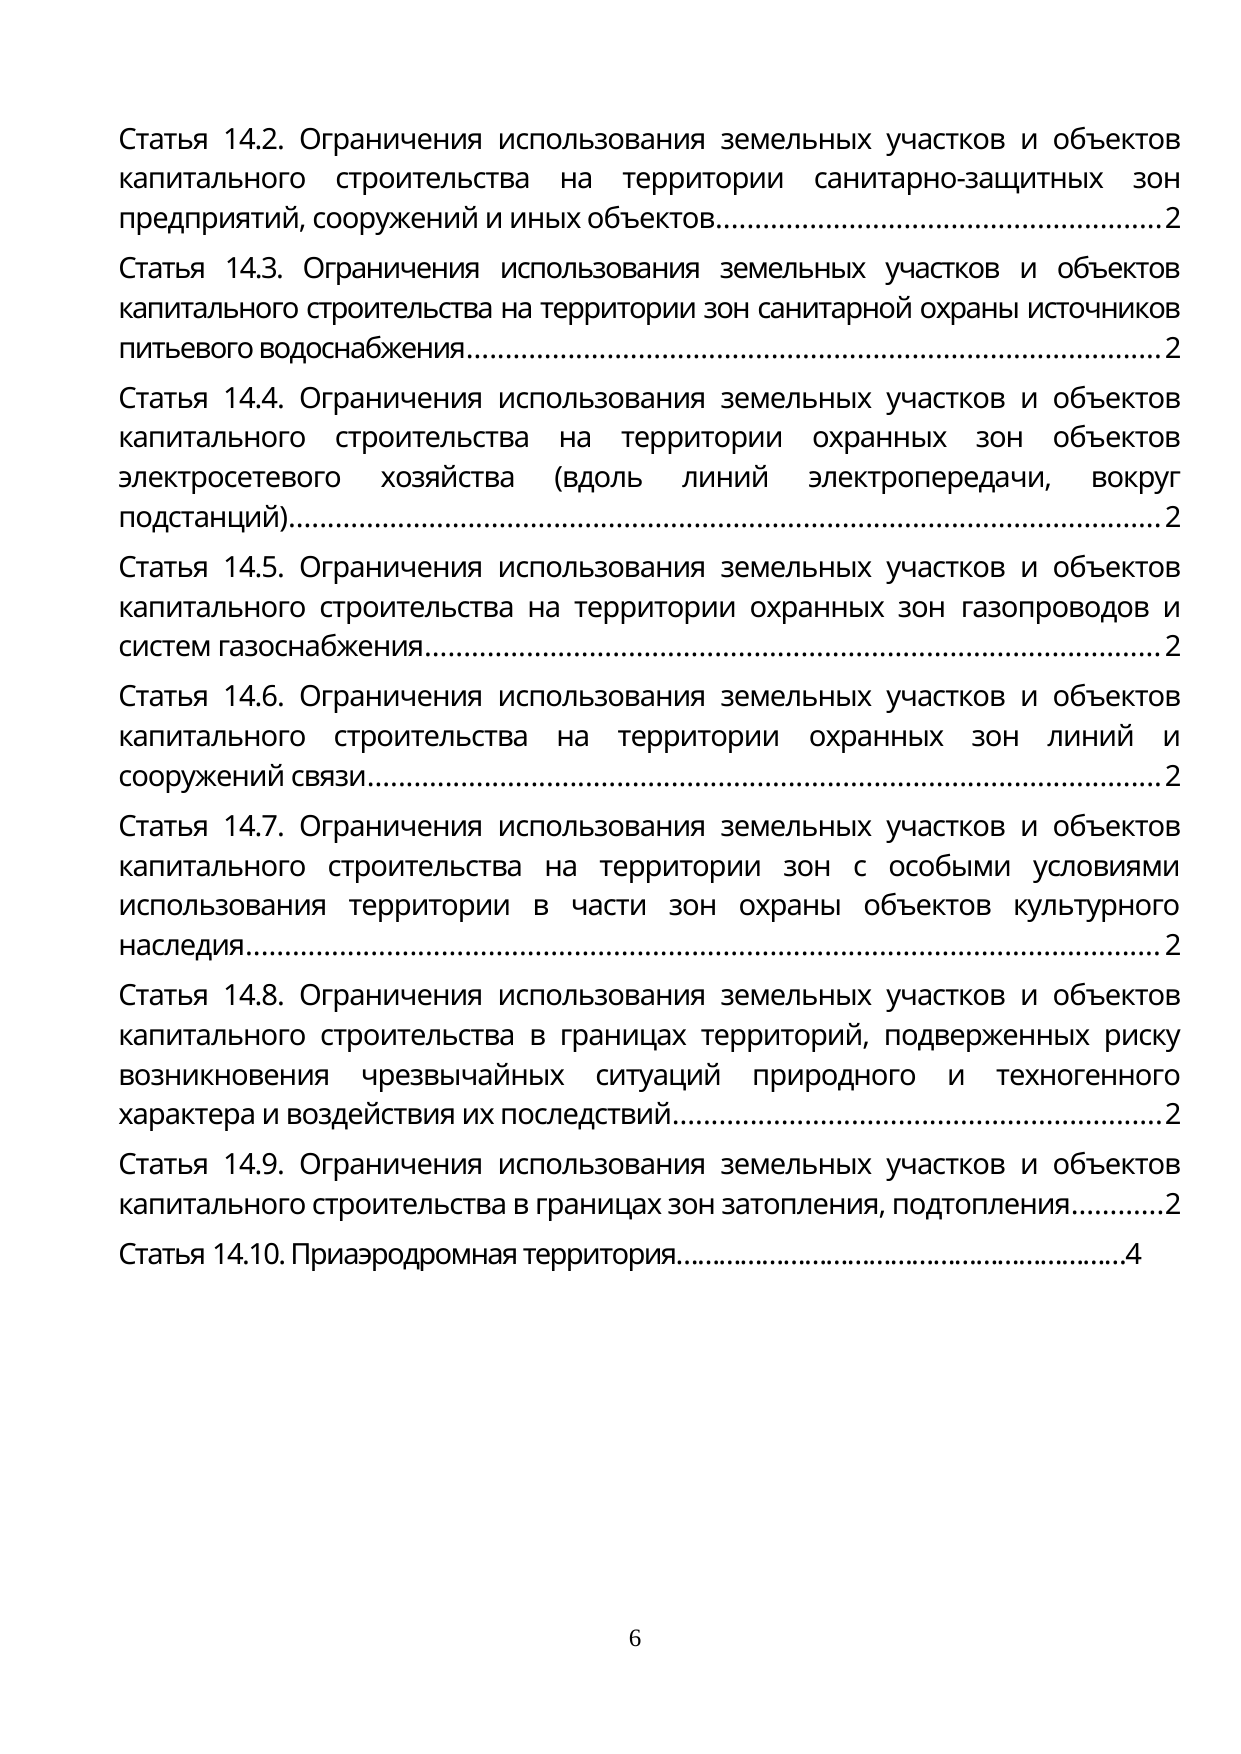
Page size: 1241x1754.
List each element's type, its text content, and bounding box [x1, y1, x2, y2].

text Статья 14.3. Ограничения использования земельных участков и объектов капитального строительства на территории зон санитарной охраны источников питьевого водоснабжения 2 [118, 248, 1181, 367]
text Статья 14.9. Ограничения использования земельных участков и объектов капитального строительства в границах зон затопления, подтопления 2 [118, 1143, 1181, 1223]
text Статья 14.8. Ограничения использования земельных участков и объектов капитального строительства в границах территорий, подверженных риску возникновения чрезвычайных ситуаций природного и техногенного характера и воздействия их последствий 2 [118, 974, 1181, 1133]
text Статья 14.4. Ограничения использования земельных участков и объектов капитального строительства на территории охранных зон объектов электросетевого хозяйства (вдоль линий электропередачи, вокруг подстанций) 2 [118, 377, 1181, 536]
text Статья 14.5. Ограничения использования земельных участков и объектов капитального строительства на территории охранных зон газопроводов и систем газоснабжения 2 [118, 546, 1181, 665]
text Статья 14.6. Ограничения использования земельных участков и объектов капитального строительства на территории охранных зон линий и сооружений связи 2 [118, 676, 1181, 795]
text Статья 14.10. Приаэродромная территория………………………………………………………4 [118, 1233, 1181, 1273]
text Статья 14.7. Ограничения использования земельных участков и объектов капитального строительства на территории зон с особыми условиями использования территории в части зон охраны объектов культурного наследия 2 [118, 805, 1181, 964]
text Статья 14.2. Ограничения использования земельных участков и объектов капитального строительства на территории санитарно-защитных зон предприятий, сооружений и иных объектов 2 [118, 118, 1181, 237]
